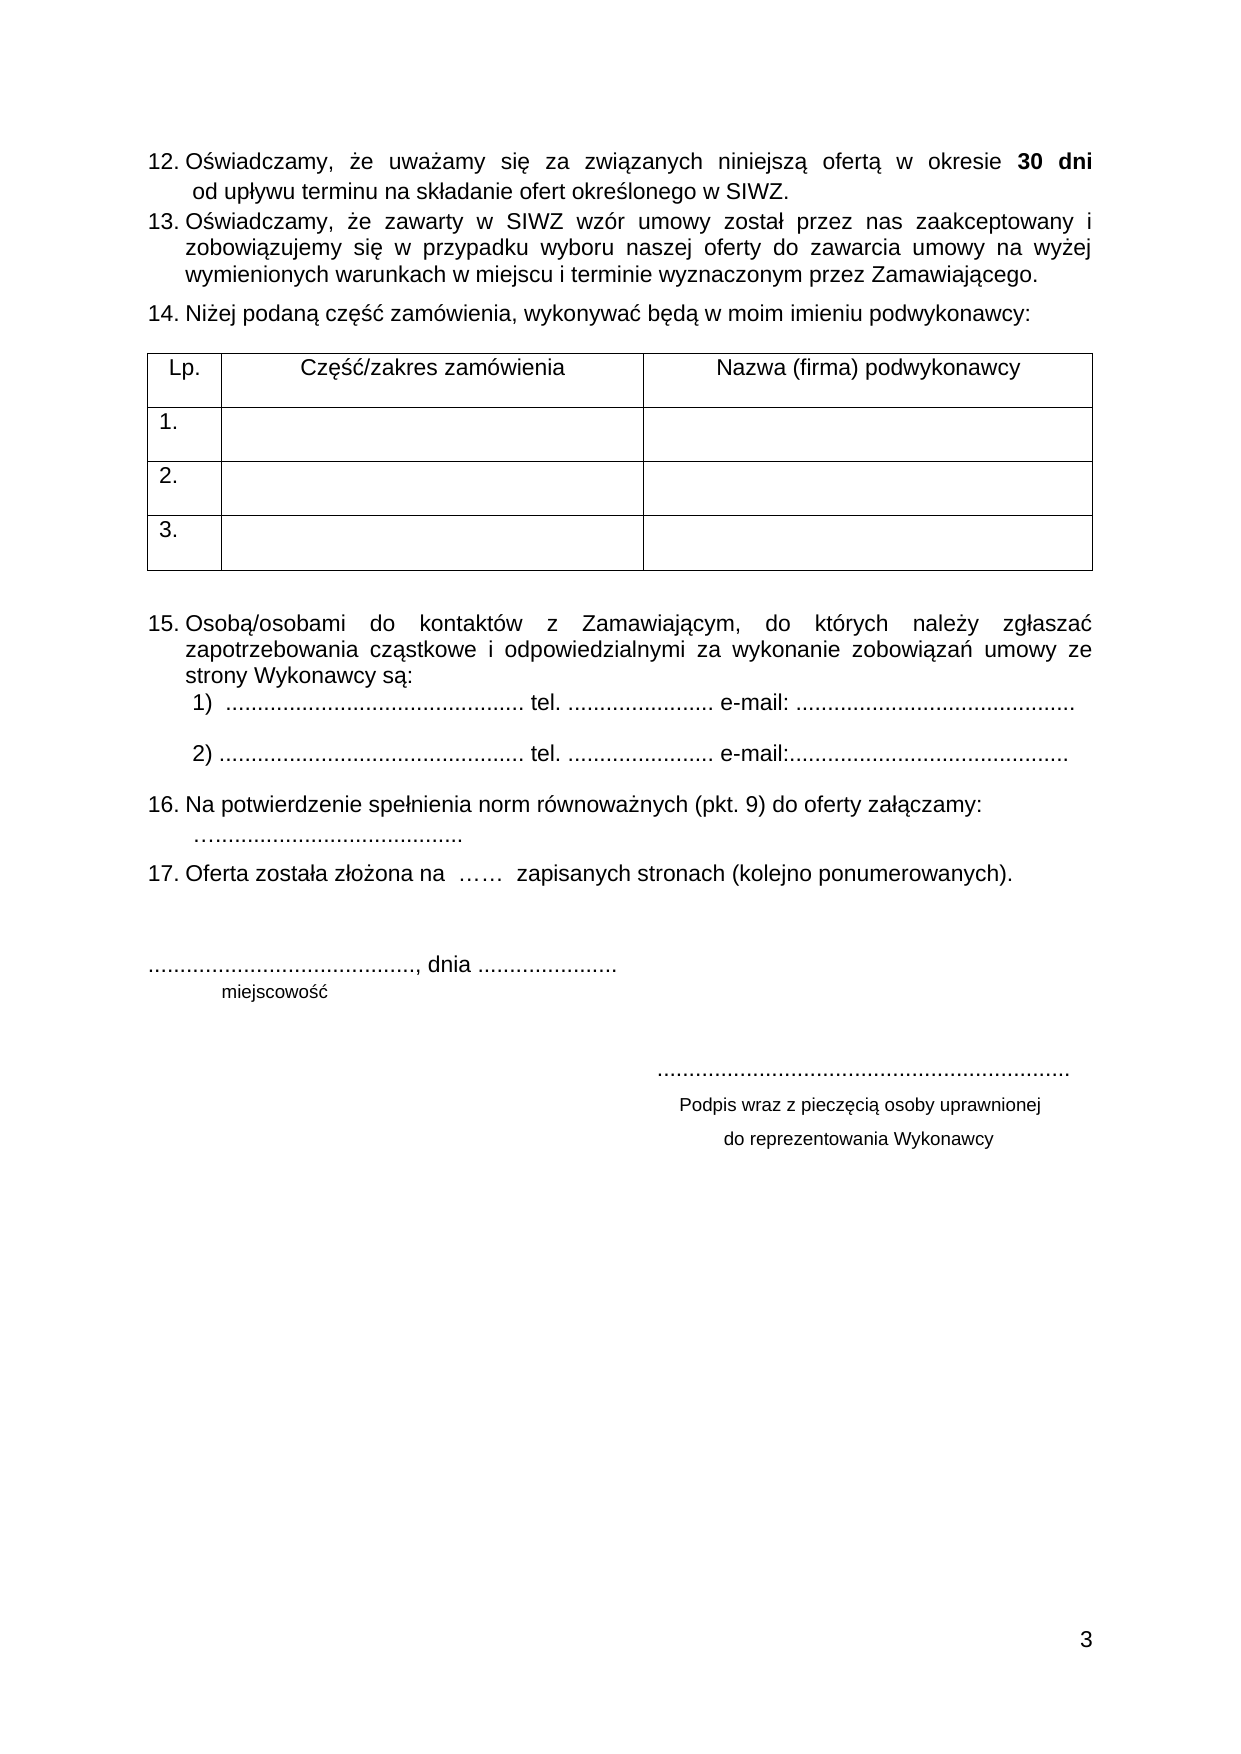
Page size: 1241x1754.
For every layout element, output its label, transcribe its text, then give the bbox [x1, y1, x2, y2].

table_cell [222, 408, 643, 461]
list Osobą/osobami do kontaktów z Zamawiającym, do których należy zgłaszać zapotrzebowania cząstkowe i odpowiedzialnymi za wykonanie zobowiązań umowy ze strony Wykonawcy są: [148, 609, 1093, 688]
table_cell 2. [148, 462, 221, 515]
table_cell [644, 462, 1092, 515]
text do reprezentowania Wykonawcy [679, 1128, 1093, 1149]
table_cell [222, 516, 643, 569]
table_header Nazwa (firma) podwykonawcy [644, 354, 1092, 407]
table_header Lp. [148, 354, 221, 407]
text .........................................., dnia ...................... miejscowość [148, 951, 1093, 1003]
list Oświadczamy, że uważamy się za związanych niniejszą ofertą w okresie 30 dni od upływu terminu na składanie ofert określonego w SIWZ. [148, 148, 1093, 204]
list Niżej podaną część zamówienia, wykonywać będą w moim imieniu podwykonawcy: [148, 300, 1093, 327]
table_cell [644, 408, 1092, 461]
table_cell 1. [148, 408, 221, 461]
list Oferta została złożona na …… zapisanych stronach (kolejno ponumerowanych). [148, 860, 1093, 887]
text Podpis wraz z pieczęcią osoby uprawnionej [679, 1094, 1093, 1115]
text 2) ................................................ tel. ....................... e-mail:............................................ [192, 739, 1093, 766]
list Na potwierdzenie spełnienia norm równoważnych (pkt. 9) do oferty załączamy: [148, 791, 1093, 817]
table_cell 3. [148, 516, 221, 569]
table_header Część/zakres zamówienia [222, 354, 643, 407]
table_cell [644, 516, 1092, 569]
text …....................................... [177, 821, 1093, 847]
table_cell [222, 462, 643, 515]
list Oświadczamy, że zawarty w SIWZ wzór umowy został przez nas zaakceptowany i zobowiązujemy się w przypadku wyboru naszej oferty do zawarcia umowy na wyżej wymienionych warunkach w miejscu i terminie wyznaczonym przez Zamawiającego. [148, 208, 1093, 287]
text 1) ............................................... tel. ....................... e-mail: ............................................ [192, 688, 1093, 715]
text ................................................................. [148, 1055, 1093, 1081]
